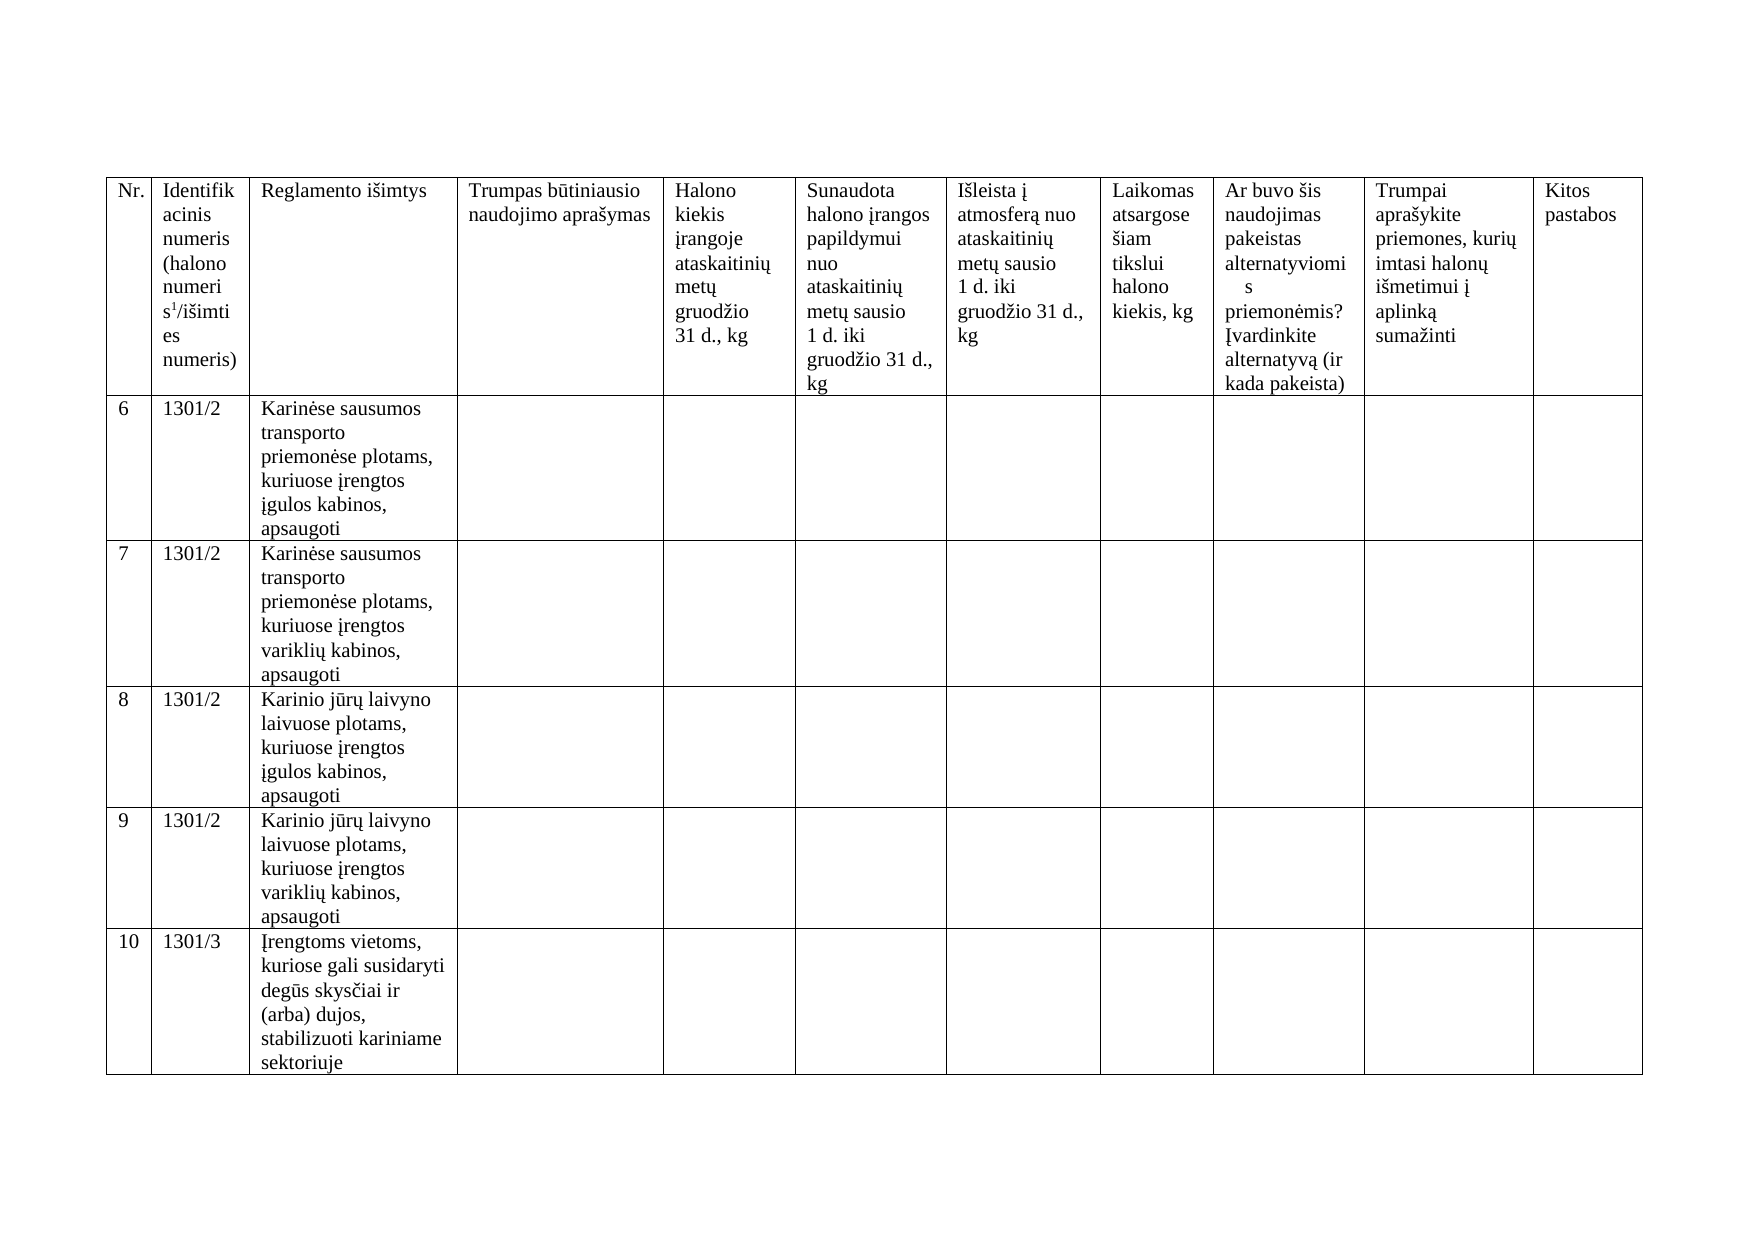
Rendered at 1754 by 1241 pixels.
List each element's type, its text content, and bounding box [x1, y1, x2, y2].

table_cell 1301/3 [152, 929, 249, 1074]
table_cell 6 [107, 396, 151, 540]
table_cell [1365, 687, 1533, 807]
table_cell [458, 808, 663, 928]
table_header Trumpai aprašykite priemones, kurių imtasi halonų išmetimui į aplinką sumažinti [1365, 178, 1533, 395]
table_cell 9 [107, 808, 151, 928]
table_cell 10 [107, 929, 151, 1074]
table_header Reglamento išimtys [250, 178, 457, 395]
table_cell 7 [107, 541, 151, 686]
table_cell [1214, 541, 1364, 686]
table_cell [458, 396, 663, 540]
table_cell [1214, 929, 1364, 1074]
table_header Ar buvo šis naudojimas pakeistas alternatyviomis priemonėmis? Įvardinkite alternatyvą (ir kada pakeista) [1214, 178, 1364, 395]
table_cell [1101, 541, 1213, 686]
table_header Išleista į atmosferą nuo ataskaitinių metų sausio 1 d. iki gruodžio 31 d., kg [947, 178, 1100, 395]
table_cell [947, 808, 1100, 928]
table_cell [1365, 808, 1533, 928]
table_header Sunaudota halono įrangos papildymui nuo ataskaitinių metų sausio 1 d. iki gruodžio 31 d., kg [796, 178, 946, 395]
table_header Halono kiekis įrangoje ataskaitinių metų gruodžio 31 d., kg [664, 178, 795, 395]
table_header Nr. [107, 178, 151, 395]
table_cell 1301/2 [152, 808, 249, 928]
table_header Trumpas būtiniausio naudojimo aprašymas [458, 178, 663, 395]
table_cell [664, 396, 795, 540]
table_cell [796, 929, 946, 1074]
table_cell [1534, 396, 1642, 540]
table_cell [1101, 396, 1213, 540]
table_cell [796, 687, 946, 807]
table_cell [664, 687, 795, 807]
table_cell [664, 541, 795, 686]
table_cell 1301/2 [152, 541, 249, 686]
table_cell [664, 929, 795, 1074]
table_cell Karinėse sausumos transporto priemonėse plotams, kuriuose įrengtos įgulos kabinos, apsaugoti [250, 396, 457, 540]
table_cell [947, 687, 1100, 807]
table_cell [947, 541, 1100, 686]
table_cell Karinio jūrų laivyno laivuose plotams, kuriuose įrengtos variklių kabinos, apsaugoti [250, 808, 457, 928]
table_cell [1365, 929, 1533, 1074]
table_cell [458, 687, 663, 807]
table_header Kitos pastabos [1534, 178, 1642, 395]
table_cell [1214, 396, 1364, 540]
table_cell [1534, 541, 1642, 686]
table_cell [796, 808, 946, 928]
table_cell Įrengtoms vietoms, kuriose gali susidaryti degūs skysčiai ir (arba) dujos, stabilizuoti kariniame sektoriuje [250, 929, 457, 1074]
table_cell [947, 396, 1100, 540]
table_cell 1301/2 [152, 396, 249, 540]
table_cell [458, 541, 663, 686]
table_cell [1534, 687, 1642, 807]
table_cell [664, 808, 795, 928]
table_cell [947, 929, 1100, 1074]
table_cell [796, 396, 946, 540]
table_cell [1101, 808, 1213, 928]
table_cell 8 [107, 687, 151, 807]
table_cell [796, 541, 946, 686]
table_cell [1365, 541, 1533, 686]
table_cell [1101, 687, 1213, 807]
table_cell [458, 929, 663, 1074]
table_cell [1365, 396, 1533, 540]
table_cell [1214, 687, 1364, 807]
table_header Laikomas atsargose šiam tikslui halono kiekis, kg [1101, 178, 1213, 395]
table_cell 1301/2 [152, 687, 249, 807]
table_cell [1534, 929, 1642, 1074]
table_cell [1214, 808, 1364, 928]
table_cell [1534, 808, 1642, 928]
table_cell Karinėse sausumos transporto priemonėse plotams, kuriuose įrengtos variklių kabinos, apsaugoti [250, 541, 457, 686]
table_cell [1101, 929, 1213, 1074]
table_cell Karinio jūrų laivyno laivuose plotams, kuriuose įrengtos įgulos kabinos, apsaugoti [250, 687, 457, 807]
table_header Identifikacinis numeris (halono numeris1/išimties numeris) [152, 178, 249, 395]
